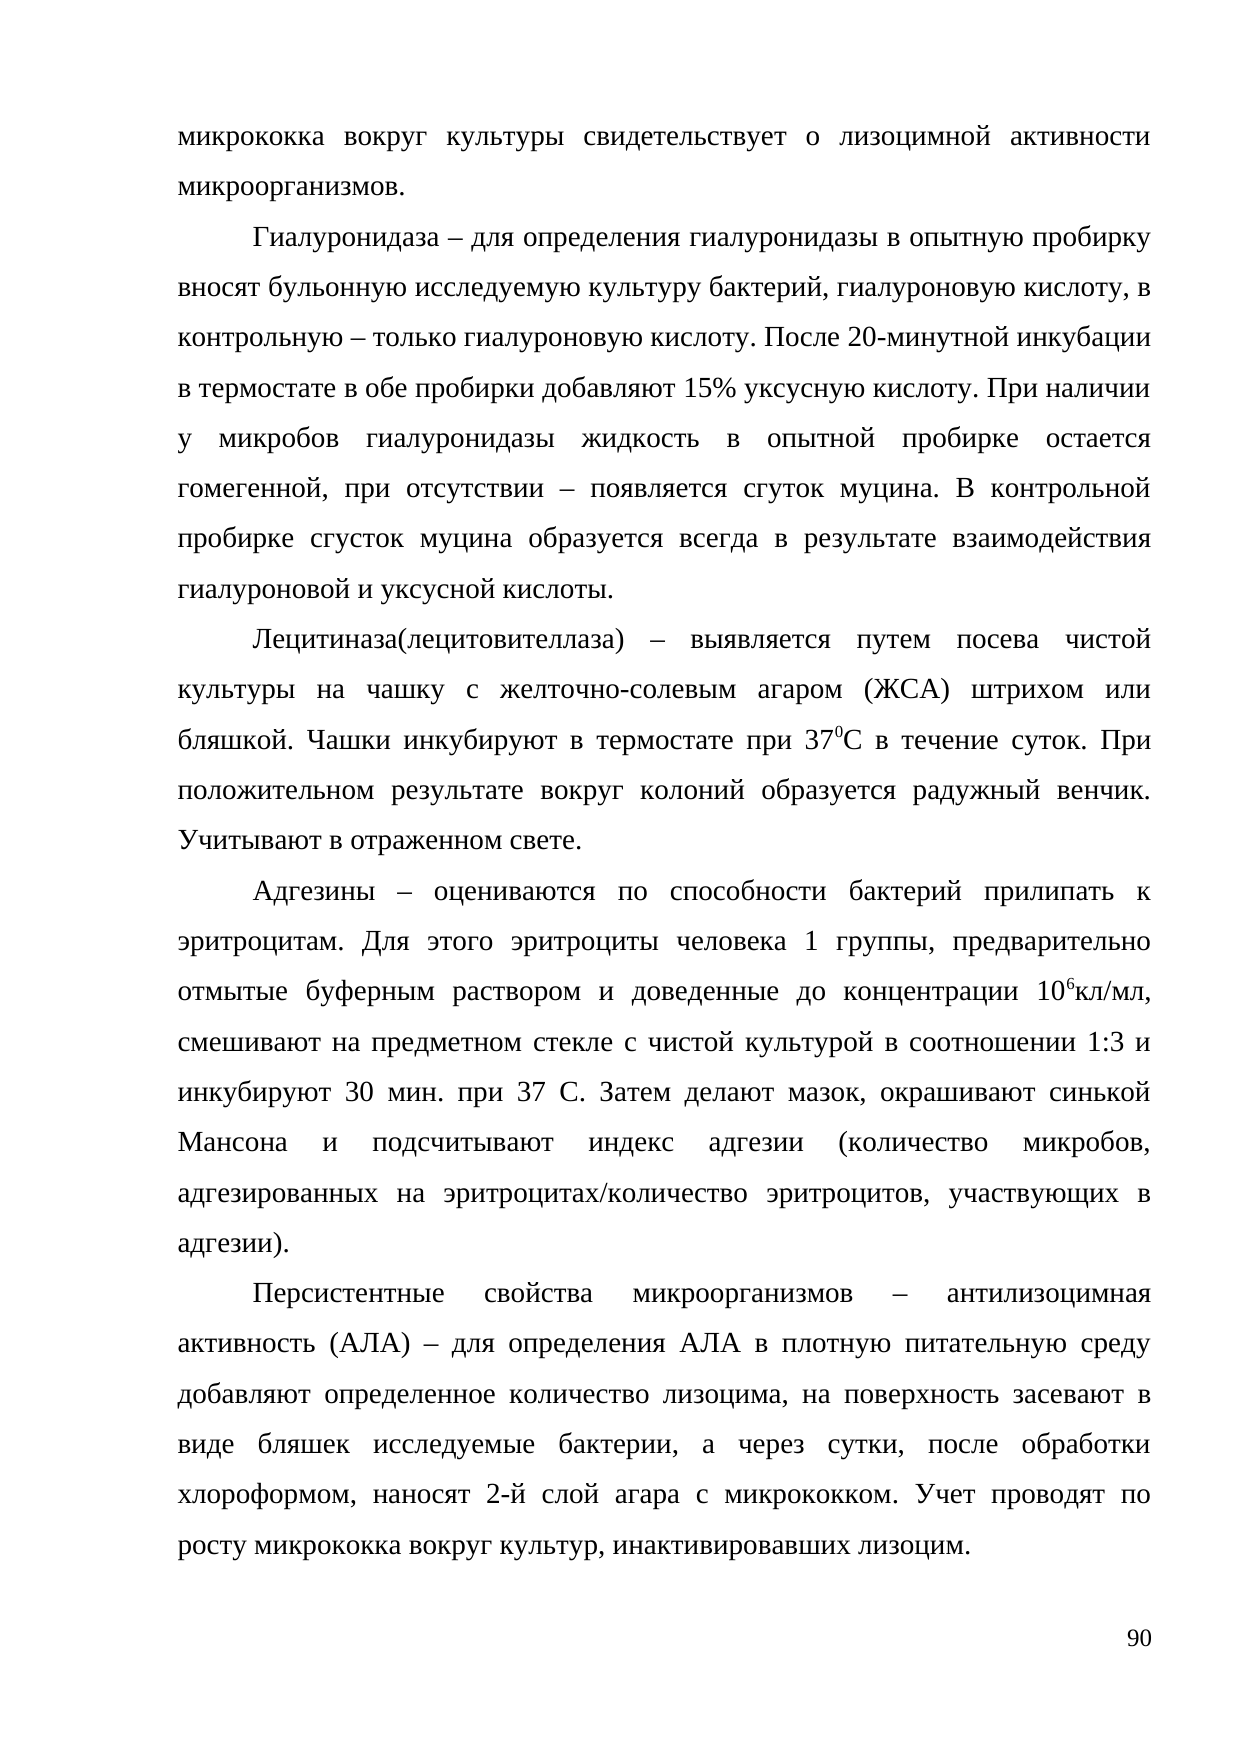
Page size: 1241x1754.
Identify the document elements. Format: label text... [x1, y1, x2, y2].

text Гиалуронидаза – для определения гиалуронидазы в опытную пробирку вносят бульонную исследуемую культуру бактерий, гиалуроновую кислоту, в контрольную – только гиалуроновую кислоту. После 20-минутной инкубации в термостате в обе пробирки добавляют 15% уксусную кислоту. При наличии у микробов гиалуронидазы жидкость в опытной пробирке остается гомегенной, при отсутствии – появляется сгуток муцина. В контрольной пробирке сгусток муцина образуется всегда в результате взаимодействия гиалуроновой и уксусной кислоты. [177, 219, 1152, 604]
text Адгезины – оцениваются по способности бактерий прилипать к эритроцитам. Для этого эритроциты человека 1 группы, предварительно отмытые буферным раствором и доведенные до концентрации 106кл/мл, смешивают на предметном стекле с чистой культурой в соотношении 1:3 и инкубируют 30 мин. при 37 С. Затем делают мазок, окрашивают синькой Мансона и подсчитывают индекс адгезии (количество микробов, адгезированных на эритроцитах/количество эритроцитов, участвующих в адгезии). [177, 873, 1152, 1258]
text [177, 118, 1152, 202]
text Персистентные свойства микроорганизмов – антилизоцимная активность (АЛА) – для определения АЛА в плотную питательную среду добавляют определенное количество лизоцима, на поверхность засевают в виде бляшек исследуемые бактерии, а через сутки, после обработки хлороформом, наносят 2-й слой агара с микрококком. Учет проводят по росту микрококка вокруг культур, инактивировавших лизоцим. [177, 1275, 1152, 1560]
text Лецитиназа(лецитовителлаза) – выявляется путем посева чистой культуры на чашку с желточно-солевым агаром (ЖСА) штрихом или бляшкой. Чашки инкубируют в термостате при 370С в течение суток. При положительном результате вокруг колоний образуется радужный венчик. Учитывают в отраженном свете. [177, 621, 1152, 856]
